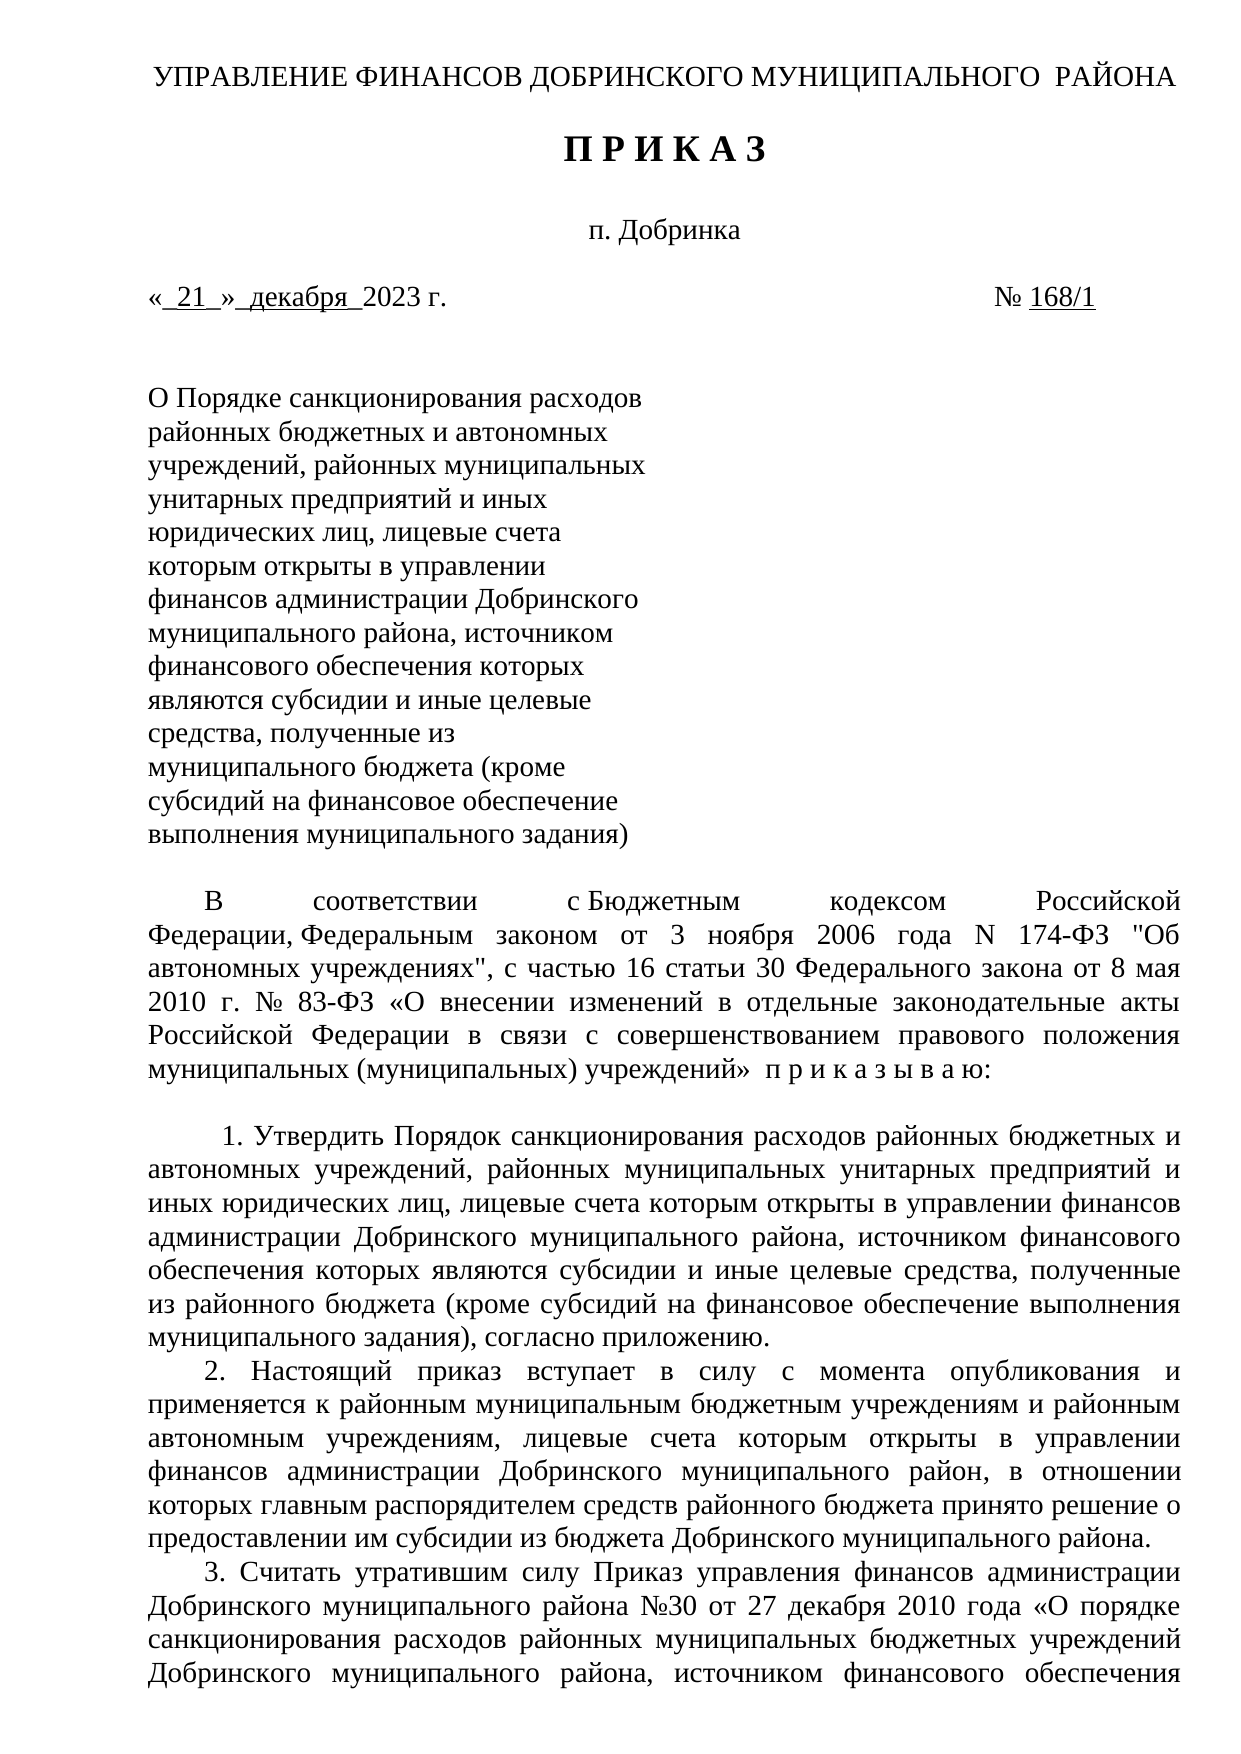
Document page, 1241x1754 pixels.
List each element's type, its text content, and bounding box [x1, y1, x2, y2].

table_header О Порядке санкционирования расходов районных бюджетных и автономных учреждений, районных муниципальных унитарных предприятий и иных юридических лиц, лицевые счета которым открыты в управлении финансов администрации Добринского муниципального района, источником финансового обеспечения которых являются субсидии и иные целевые средства, полученные из муниципального бюджета (кроме субсидий на финансовое обеспечение выполнения муниципального задания) [136, 380, 673, 850]
text П Р И К А З [148, 126, 1181, 169]
text В соответствии с Бюджетным кодексом Российской Федерации, Федеральным законом от 3 ноября 2006 года N 174-ФЗ "Об автономных учреждениях", с частью 16 статьи 30 Федерального закона от 8 мая 2010 г. № 83-ФЗ «О внесении изменений в отдельные законодательные акты Российской Федерации в связи с совершенствованием правового положения муниципальных (муниципальных) учреждений» п р и к а з ы в а ю: [148, 883, 1181, 1084]
text 2. Настоящий приказ вступает в силу с момента опубликования и применяется к районным муниципальным бюджетным учреждениям и районным автономным учреждениям, лицевые счета которым открыты в управлении финансов администрации Добринского муниципального район, в отношении которых главным распорядителем средств районного бюджета принято решение о предоставлении им субсидии из бюджета Добринского муниципального района. [148, 1353, 1182, 1554]
text 1. Утвердить Порядок санкционирования расходов районных бюджетных и автономных учреждений, районных муниципальных унитарных предприятий и иных юридических лиц, лицевые счета которым открыты в управлении финансов администрации Добринского муниципального района, источником финансового обеспечения которых являются субсидии и иные целевые средства, полученные из районного бюджета (кроме субсидий на финансовое обеспечение выполнения муниципального задания), согласно приложению. [148, 1118, 1182, 1353]
text п. Добринка [148, 212, 1181, 246]
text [148, 1554, 1182, 1688]
text УПРАВЛЕНИЕ ФИНАНСОВ ДОБРИНСКОГО МУНИЦИПАЛЬНОГО РАЙОНА [148, 59, 1181, 93]
text «_21_»_декабря_2023 г. № 168/1 [148, 279, 1181, 313]
